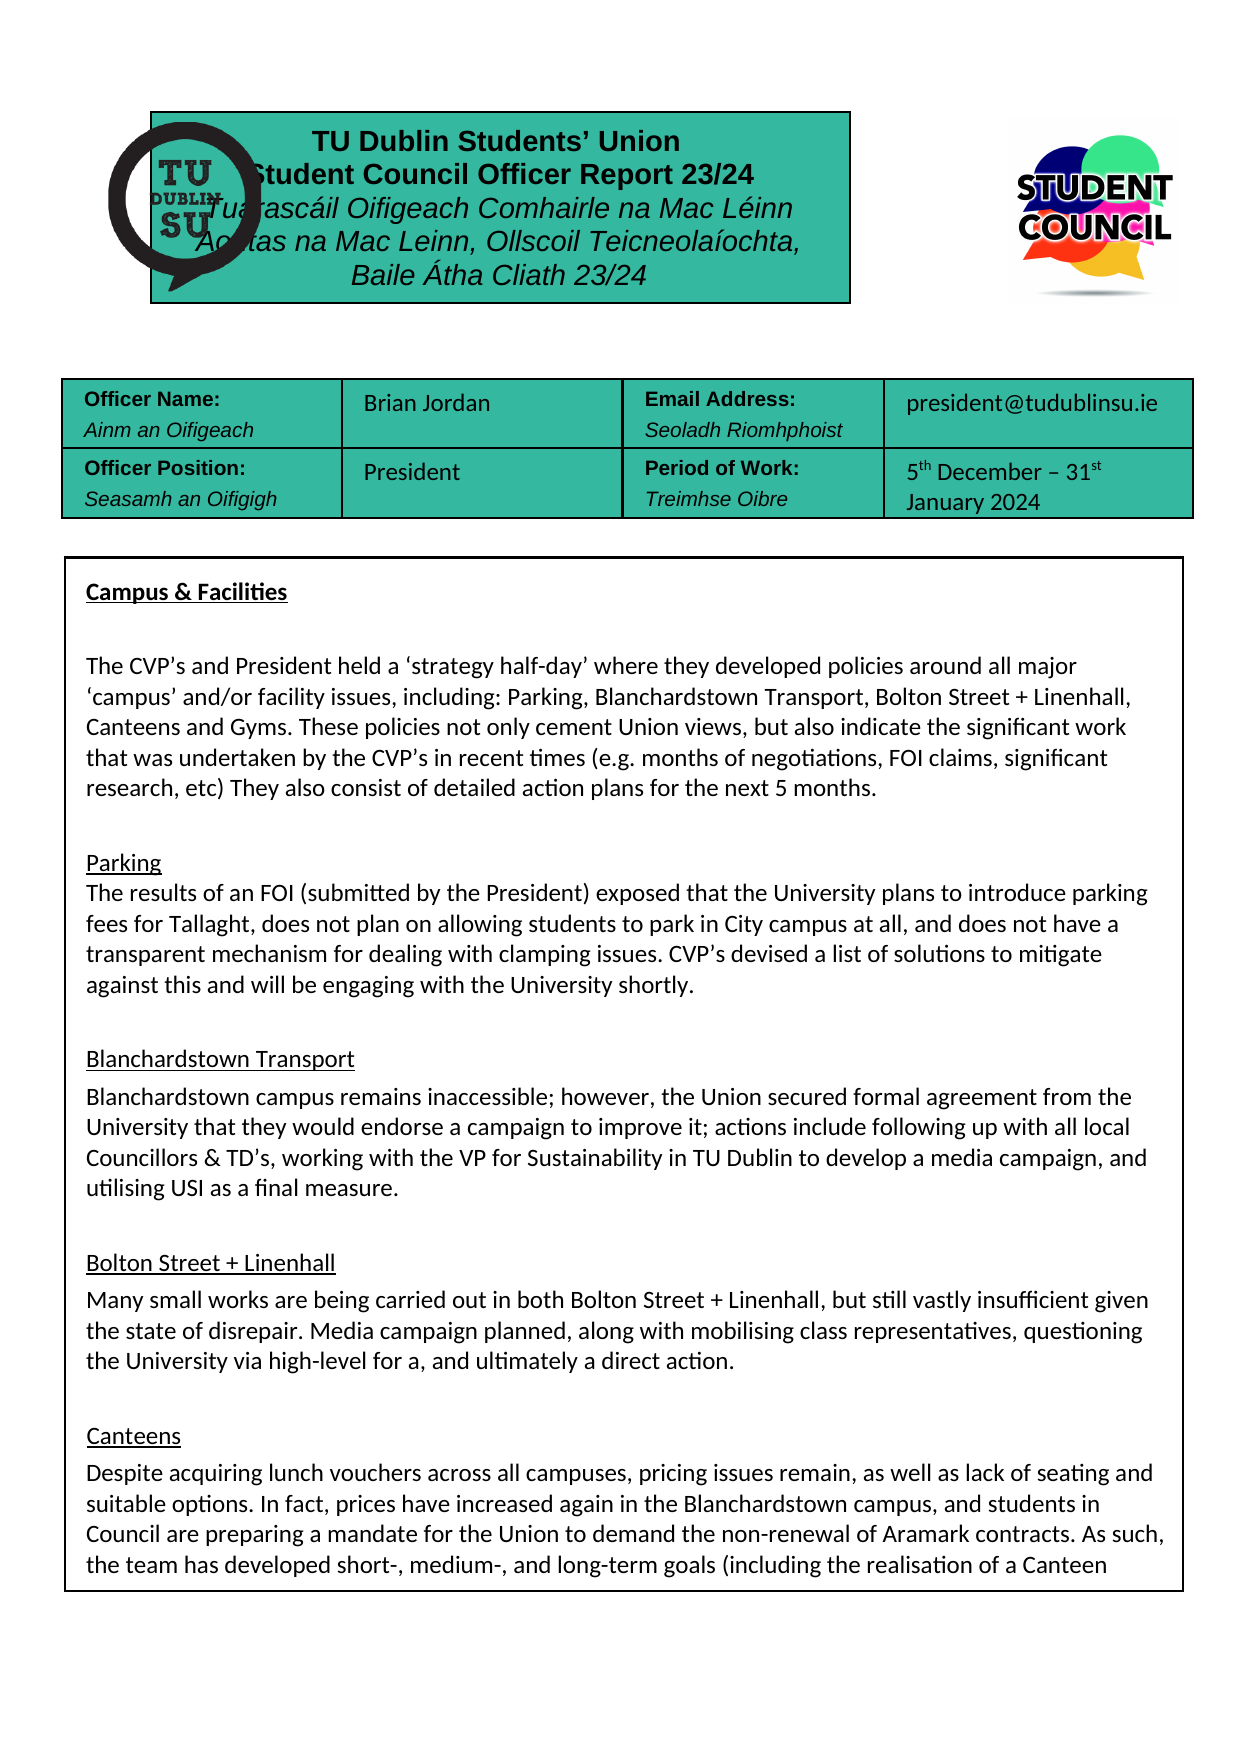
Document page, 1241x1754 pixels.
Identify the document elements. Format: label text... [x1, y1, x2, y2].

picture [107, 122, 261, 291]
table_cell Happy New Year and welcome back to a new season of the Union show! I hope you all had a well-deserved break over the festive period, I hope all exams went well, and if you need any support regarding repeats, remember that the Advice & Advocacy Service is always there for you! For the Chair of Council, apologies, you’ll have to figure out any repeat exams yourself. Final reminder, the structure of this report remains as follows: President & Democracy Academic Affairs Welfare & Equality Events & Fundraising Communications & Media Campus & Facilities National Affairs & USI President & Democracy The Union firstly featured on several major news outlets (RTE, Virgin) following our attendance at the launch of Voter Information for the upcoming Irish March Referenda. The Union Executive, after reviewing the ongoing discourse on wording, has agreed to propose a ‘Vote Yes, Yes’ stance to Council. Assuming Council approval, the Union will launch a combined ‘Voter Registration’ & ‘Vote Yes in the March Referenda’ campaign for TU Dublin students which should garner media attention. The Union will be holding its own Referendum as well on ‘USI Affiliation’ as well as a Plebiscite regarding ‘No Confidence in the Irish Government’. These will occur in conjunction with our Springtime Elections which means that, while we will need clear, concise messaging (so that students do not get confused between everything), we should also break SU voting records! The main ongoing concern is our attendance at Student Council, which have struggled to recover since the ‘RON’ situation in October. Furthermore, despite repeated communications, some students had to be removed (in line with policy and procedure) due to repeated absences. With 30 spaces left to fill, the Union held a very intense recruitment period, which was highly successful – we now have more than enough nominations to fill each space. Assuming most of these translate to successful elections, Council attendance should be rectified. Credit to the Deputy President (and entire Executive) for their work on this, it was a real show of teamwork! Additional Council / Policy work includes proceeding with an amendment to Schedule I of the Constitution (aligning TUDSU’s Constitution with CLG’s one) at the next Council; this ensures that the President will automatically be ‘Deputy Chairperson’ of the Board. This is expected to be completed by the first Council in February. The Union’s BDS list will go live next week (as mandated by Council) and will announce the Union ceasing all partnerships with implicated organisations (for us this is chiefly Coca Cola & Dominos). Additional escalation plans include demanding the University also adopt a BDS policy, and come out in support of Palestine (which is unlikely but mandated & symbolic). The President has also organised a meeting with members of the HEA Board (after 6 months of USI inaction, I just did it myself, and it was not hard) to discuss a HEA Review of the Student Charge. Correspondence with them has been very positive and is a show of the Union’s level of influence. Furthermore, the President sent formal correspondence to Minister Harris, Minister Donohue, and various Opposition Parties on the topic of the Borrowing Framework (i.e. TU’s cannot borrow, and therefore the 434 million announced for student accommodation is inaccessible to us). The response was disappointing (although not unexpected) in that it appears as if such a framework will not be developed for several more years (when the funding is only available for 5 years). In any case, the Union will publicise this shortly in order to lightly encourage students to Vote ‘No’ in the upcoming Plebiscite. Finally, some positive news includes progress with Grangegorman Common Room Furniture; this project is nearing completion (25,000 euro of seating agreed 3+ years ago with University) meaning the Union will receive positive press in comparison to the University (where seating remains limited). Academic Affairs Class Representative statistics have continued to improve, and are divided by campus as follows: Aungier Street = 69% Blanchardstown = 92% Bolton Street = 83% Central Quad = 72% East Quad = 57% Tallaght = 57% The third round of Class Representative meetings are due to take place next week, with turnout expected to be high given the new semester & newly elected representatives. These will also facilitate Student Council by-elections. Major Academic Affairs campaigns coming up include ‘HERoic Academics’ (campaign celebrating the many wonderful female-identifying people in academics and the achievements they have achieved), ‘Academic Integrity Phase Two’ (which will collect data in a unique and exciting way on how students actually view AI, their understanding of it, etc) Major policy work includes the Student Charter, which is due for completion in the March meeting of SEC (Student Experience Committee), followed by Academic Council approval in April. This document will ideally commit lecturers to deadlines for providing feedback, amongst other things. Other major policy work includes the Academic Calendar, where we have submitted our final feedback for review at Academic Council (note restrictions exist due to National Negotiations around Contracts). Welfare & Equality Upcoming Welfare & Equality campaigns include Culture Week (already occurred), Pride Week (ongoing) and SHAG (2 weeks). Special credit must be given to the VP for Events & Engagement for coordinating these entirely and assisting the WEA Lead in their rollout. Following discussion with the President, the VP for Events & Engagement will not be directly supporting any more W&E campaigns due to unfair work levels being placed upon him – he has been a credit to the team this semester. Major policy work includes the T-Fund and the Period Product Initiative; extensive proposals were drafted by the WEA Lead, and the President submitted them to the SEC for (hopeful) approval. Additional areas of work including working with the Medical Services in relation to Trans Harm Reduction (this has been championed by the President and VP for Blanchardstown), Sensory Rooms (nearing completion via the Disabilities Service), and a stance / response on the ‘Green Paper on Disability Reform’, which is likely going to admonish / reject it. Final areas of work relates to firstly Gender Neutral Signage; it has been implemented in Grangegorman, but there are outdated/offensive versions in all other campuses. Paul McDunphy is not communicating with me since this request, and President has escalated it to EDI GB (passion project of mine). Other project relates to improving campus Accessibility (championed by VP for Blanchardstown) which has seen all lift access become public in recent days! Events & Fundraising The main events coming up under the remit of VP E&E is RAG Week (26th February); new initiative is to hold a major ‘day’ per campus (improving a sense of ‘campus culture’ & engagement). Events to include Dun Tanks, Shave or Dye, DJ performances, ‘Pie the President’ (yay), and much more! This week aims to maximise fundraising efforts for the Union. Other major fundraising activities include ‘Relay for Life’ (25th April) and will be ‘the most ambitious fundraising activity in the history of the Union’ (we’re very excited!) This will aim to increase funds further. Currently, VP E&E has raised over 5200 euro (President still winning on GoFundMe). Furthermore, VP E&E has been providing significant support to W&E campaigns and has pioneered SHAG, Pride Week, and Culture Week. However, these have been significant time investments and so President and VP W&E agreed to retract any further direct support so that he can excel within his current mandates, manage workload, and assist with Membership Survey Exercise. Finally, VP E&E has applied for 10,000 euro in funding for common room improvements in order to improve the student experience & Union perception given the complaints towards University facilities (or lack thereof). VP E&E also continues to Chair ECWG successfully. Communications & Media First up; excellent progress on the media outlet! Six-month plan has been established between President, GM, and VP C&M (composed of market research, followed by definitive proposal to Executive, Council & Board, and pending outcome of this, likely recruitment of editor). Primary research to include questions within TUDSU Membership Survey, Council Feedback Mechanism, and finally, a small-scale trial via TUDSU TV to gauge journalist skill, capacity, and interest. VP C&M has met with School of Media to support this trial. Following this, terms of reference / proposal for media outlet (initial findings: likely digital newspaper with social media component) will be presented to all relevant parties (executive, board of directors and student council by end of March/April 2024). Following approval & interest, launch of outlet for S1 of 24/25. In terms of general communications, the Union has received excellent exposure in recent weeks; RTE, Virgin Media, Newstalk (Voter Information), RTE Radio Drivetime (Accommodation) and Phoenix FM (Blanchardstown events / elections). As well, to improve student understanding of current work being underdone, Communications Executive to identify any gaps in posting schedules and use to spotlight work updates (e.g. progress being made on moving exam period). Busy period upcoming given the significant number of promotion requires for elections, referenda, plebiscites, campaigns, strategy development and much more. Campus & Facilities The CVP’s and President held a ‘strategy half-day’ where they developed policies around all major ‘campus’ and/or facility issues, including: Parking, Blanchardstown Transport, Bolton Street + Linenhall, Canteens and Gyms. These policies not only cement Union views, but also indicate the significant work that was undertaken by the CVP’s in recent times (e.g. months of negotiations, FOI claims, significant research, etc) They also consist of detailed action plans for the next 5 months. Parking The results of an FOI (submitted by the President) exposed that the University plans to introduce parking fees for Tallaght, does not plan on allowing students to park in City campus at all, and does not have a transparent mechanism for dealing with clamping issues. CVP’s devised a list of solutions to mitigate against this and will be engaging with the University shortly. Blanchardstown Transport Blanchardstown campus remains inaccessible; however, the Union secured formal agreement from the University that they would endorse a campaign to improve it; actions include following up with all local Councillors & TD’s, working with the VP for Sustainability in TU Dublin to develop a media campaign, and utilising USI as a final measure. Bolton Street + Linenhall Many small works are being carried out in both Bolton Street + Linenhall, but still vastly insufficient given the state of disrepair. Media campaign planned, along with mobilising class representatives, questioning the University via high-level for a, and ultimately a direct action. Canteens Despite acquiring lunch vouchers across all campuses, pricing issues remain, as well as lack of seating and suitable options. In fact, prices have increased again in the Blanchardstown campus, and students in Council are preparing a mandate for the Union to demand the non-renewal of Aramark contracts. As such, the team has developed short-, medium-, and long-term goals (including the realisation of a Canteen Oversight Committee, the University to put in a prize freeze, and ultimately to not renew contracts with Aramark services. These will progress over the next month. Successes Quick fire list of successes (entirely down to the work of the CVP’s): Seating in BST common rooms entirely refurbished, peeling paint request (via University) sent to contractors, free gym hours have been guaranteed Monday-Friday, water fountain replacement tender has gone out, bike facilities in BST moved, noticeboards tender for CQ+EQ has gone out, EQ gates have been activated, Blanchardstown lifts have all been made accessible (no longer key access), new seating confirmed for Blanchardstown common room (via Disability service), update on improved bin services due from next Green Campus / Sustainable Council committee, and University has invited the Union for a full strategy down to finalise the Tallaght Master Plans. Credit must be given to the three CVP’s who have achieved a phenomenal number of immediate goals while also progressing long-term issues and assisting with a significant number of Welfare & Equality policy work. USI & National Affairs At the most recent National Council (January), a TUDSU mandate with clear actionable items on how to tangibly work on improving Trans Healthcare was rejected by the VP Equality & Citizenship. The rationale given was ‘insufficient time’ (the mandate would stretch across 3 years) because he has ‘2 events coming up’ (please note ‘Empower’ had 6 attendees), and because we ‘can’t ask GP’s’ to follow Trans Harm Reduction recommendations. The Executive are incredibly disappointed, as were some Trans activists the President has been in contact with. Furthermore, it was voted down unanimously (but it turns out Queens did not vote, TCDSU was not present, and neither was MSU). Since then, USI has decided to host a ‘Trans Healthcare Town Tall’ to ask people what they want them to do for Trans Healthcare. Summary: 140,000 euro of affiliation fees continues to not serve the needs of our students. They have also attended a TCD Trans Healthcare protest. This feels like a performative attempt at careerist sabbaticals with no actual interest in improving things. Shock. Next National Council is in February (Carlow), and USI has finally finished the first draft of their ‘Constitutional Review’. Changes are all minor, and no mention of changes to their Officer Structure (i.e. 3 Regional Officers at a cost of 90,000 a year despite the presence of mass media). The Executive has established a ‘task-to-finish’ WG to review it + provide feedback within 2 weeks. Nothing else major from USI; election season has begun and we’re being asked to nominate people (with no manifestos) so the Executive has agreed that to ensure a baseline quality of nominations, we will only nominate those who provide manifestos. No movement on most TUDSU mandates from last Congress, nor action regarding the HEA. President (me) took matters into our own hands and have a meeting arranged with the HEA, and received correspondence from Harris on the Borrowing Framework. National affairs being delivered via a strong local Union (TUDSU). Summary The workload is admittedly intense and most of the staff and some astounding Officers are at maximum capacity. We have made as many changes as possible to balance this workload but ultimately some work areas will slip if all teammates are not committed. We hope that will our own Election season beginning shortly, that we will not lose resources to careerism. Otherwise, I would like to personally thank everyone for making this year incredibly goal-orientated & successful. [66, 559, 1182, 1590]
picture [1007, 117, 1179, 305]
